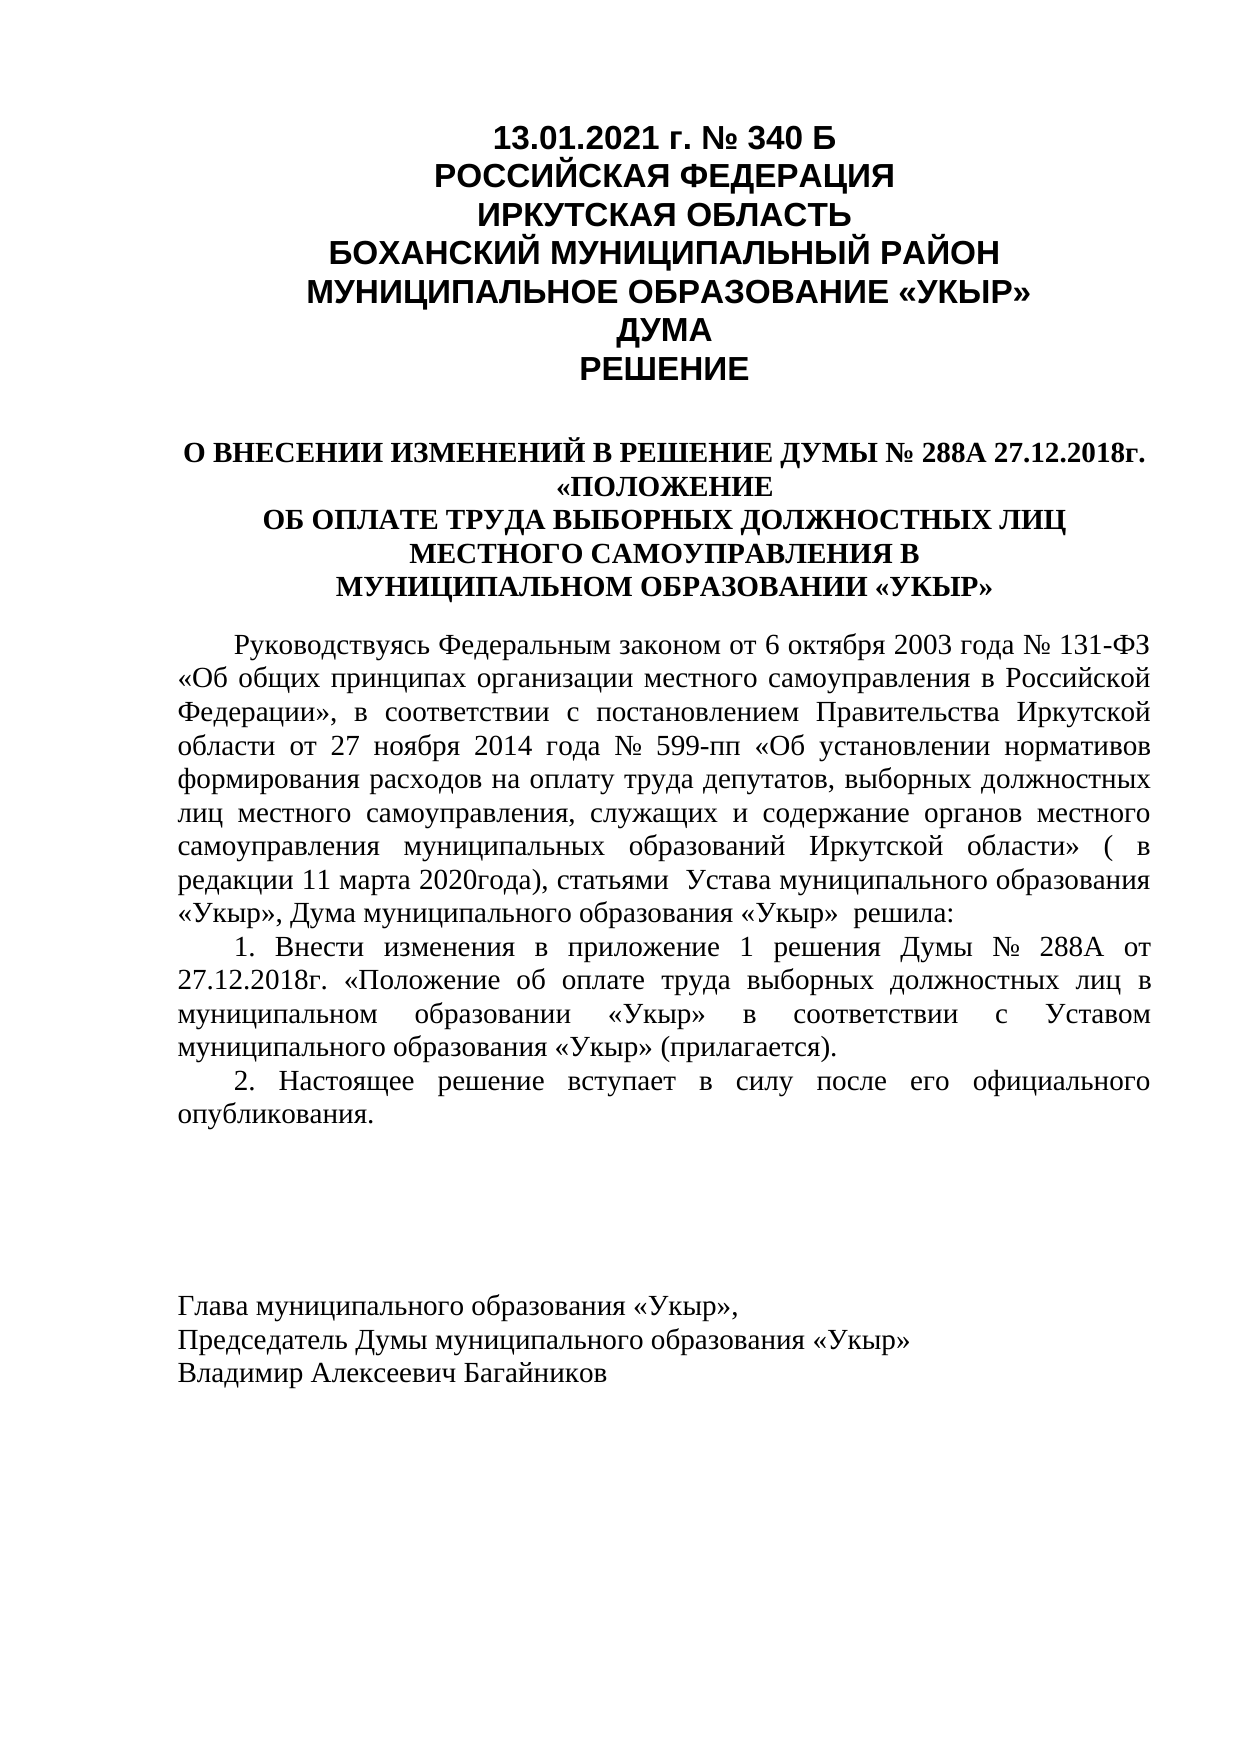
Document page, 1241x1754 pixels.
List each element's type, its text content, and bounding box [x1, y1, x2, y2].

text РЕШЕНИЕ [177, 349, 1152, 387]
text 1. Внести изменения в приложение 1 решения Думы № 288А от 27.12.2018г. «Положение об оплате труда выборных должностных лиц в муниципальном образовании «Укыр» в соответствии с Уставом муниципального образования «Укыр» (прилагается). [177, 929, 1152, 1063]
text Глава муниципального образования «Укыр», [177, 1288, 1152, 1322]
text Владимир Алексеевич Багайников [177, 1356, 1152, 1389]
text МУНИЦИПАЛЬНОМ ОБРАЗОВАНИИ «УКЫР» [177, 569, 1152, 603]
text МУНИЦИПАЛЬНОЕ ОБРАЗОВАНИЕ «УКЫР» [177, 272, 1152, 310]
text БОХАНСКИЙ МУНИЦИПАЛЬНЫЙ РАЙОН [177, 233, 1152, 272]
text ИРКУТСКАЯ ОБЛАСТЬ [177, 195, 1152, 233]
text 2. Настоящее решение вступает в силу после его официального опубликования. [177, 1063, 1152, 1130]
text РОССИЙСКАЯ ФЕДЕРАЦИЯ [177, 157, 1152, 195]
subtitle 13.01.2021 г. № 340 Б [177, 118, 1152, 157]
text ОБ ОПЛАТЕ ТРУДА ВЫБОРНЫХ ДОЛЖНОСТНЫХ ЛИЦ МЕСТНОГО САМОУПРАВЛЕНИЯ В [177, 502, 1152, 569]
text Председатель Думы муниципального образования «Укыр» [177, 1322, 1152, 1356]
text ДУМА [177, 310, 1152, 349]
text О ВНЕСЕНИИ ИЗМЕНЕНИЙ В РЕШЕНИЕ ДУМЫ № 288А 27.12.2018г. «ПОЛОЖЕНИЕ [177, 435, 1152, 502]
text Руководствуясь Федеральным законом от 6 октября 2003 года № 131-ФЗ «Об общих принципах организации местного самоуправления в Российской Федерации», в соответствии с постановлением Правительства Иркутской области от 27 ноября 2014 года № 599-пп «Об установлении нормативов формирования расходов на оплату труда депутатов, выборных должностных лиц местного самоуправления, служащих и содержание органов местного самоуправления муниципальных образований Иркутской области» ( в редакции 11 марта 2020года), статьями Устава муниципального образования «Укыр», Дума муниципального образования «Укыр» решила: [177, 627, 1152, 929]
